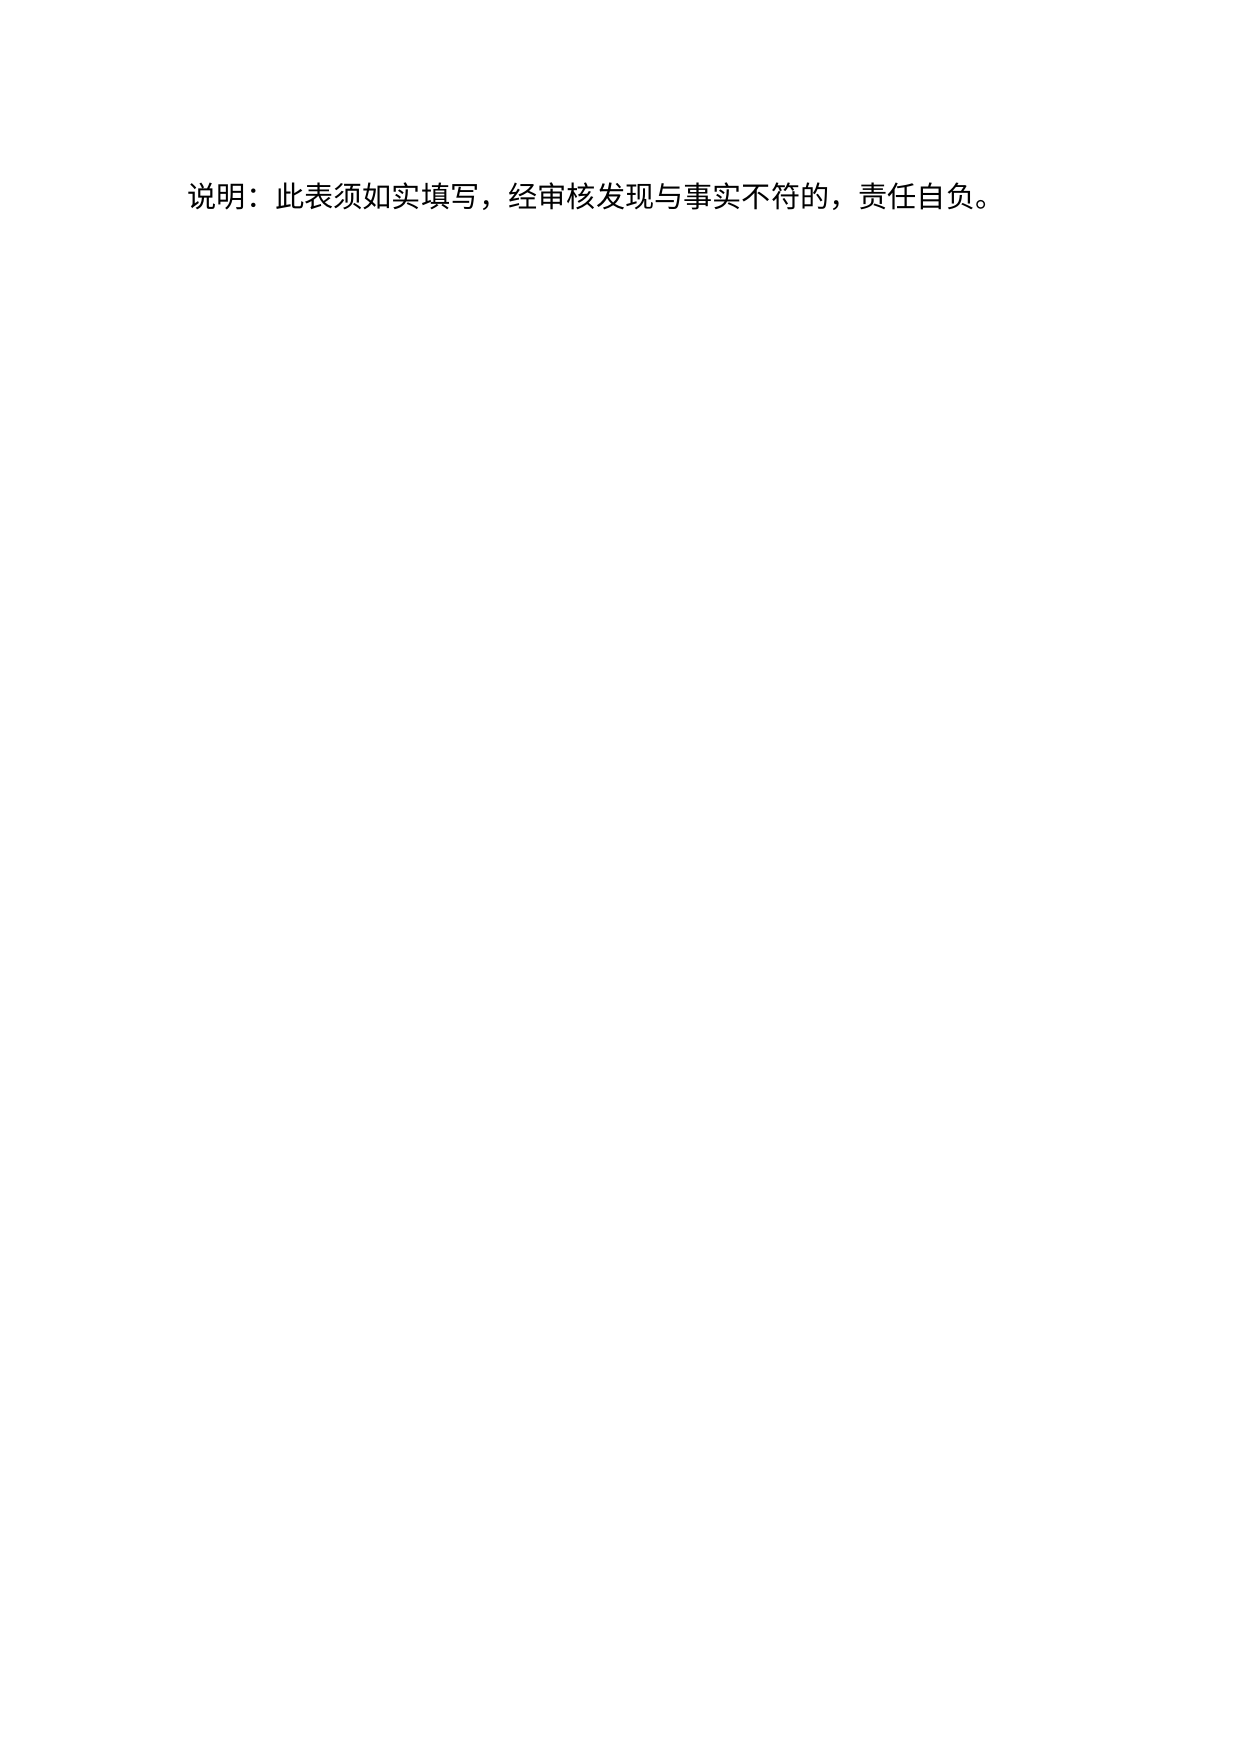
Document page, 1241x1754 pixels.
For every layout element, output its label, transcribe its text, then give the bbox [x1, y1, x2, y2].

text 说明：此表须如实填写，经审核发现与事实不符的，责任自负。 [187, 162, 1053, 227]
